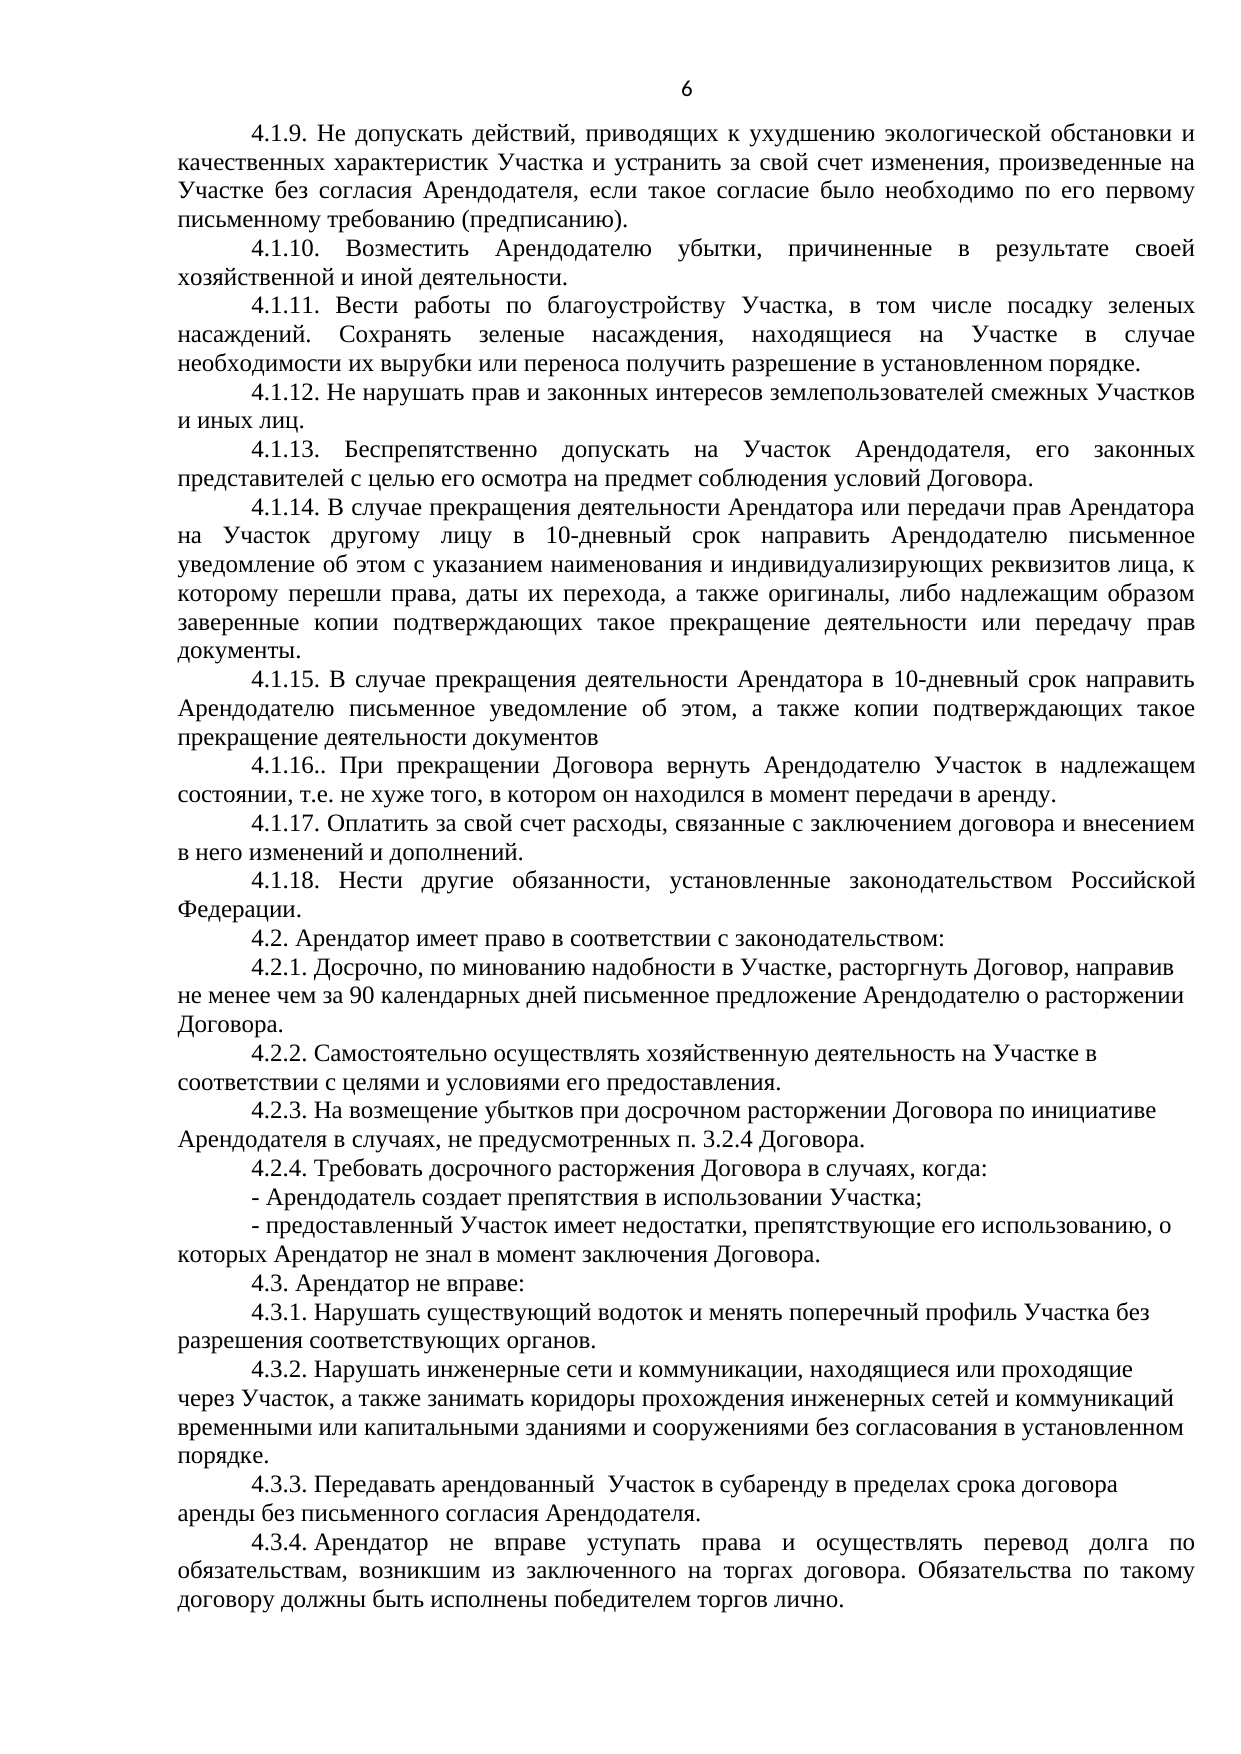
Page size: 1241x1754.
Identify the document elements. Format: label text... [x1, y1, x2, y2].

text 4.3.4. Арендатор не вправе уступать права и осуществлять перевод долга по обязательствам, возникшим из заключенного на торгах договора. Обязательства по такому договору должны быть исполнены победителем торгов лично. [177, 1527, 1196, 1613]
text - предоставленный Участок имеет недостатки, препятствующие его использованию, о которых Арендатор не знал в момент заключения Договора. [177, 1211, 1196, 1268]
text 4.1.12. Не нарушать прав и законных интересов землепользователей смежных Участков и иных лиц. [177, 377, 1196, 434]
text 4.2.1. Досрочно, по минованию надобности в Участке, расторгнуть Договор, направив не менее чем за 90 календарных дней письменное предложение Арендодателю о расторжении Договора. [177, 952, 1196, 1038]
text 4.2.4. Требовать досрочного расторжения Договора в случаях, когда: [177, 1153, 1196, 1182]
text 4.1.10. Возместить Арендодателю убытки, причиненные в результате своей хозяйственной и иной деятельности. [177, 233, 1196, 291]
text 4.2. Арендатор имеет право в соответствии с законодательством: [177, 923, 1196, 952]
text 4.3.3. Передавать арендованный Участок в субаренду в пределах срока договора аренды без письменного согласия Арендодателя. [177, 1469, 1196, 1527]
text 4.1.17. Оплатить за свой счет расходы, связанные с заключением договора и внесением в него изменений и дополнений. [177, 808, 1196, 866]
text 4.3. Арендатор не вправе: [177, 1268, 1196, 1297]
text 4.1.13. Беспрепятственно допускать на Участок Арендодателя, его законных представителей с целью его осмотра на предмет соблюдения условий Договора. [177, 434, 1196, 492]
text 4.1.9. Не допускать действий, приводящих к ухудшению экологической обстановки и качественных характеристик Участка и устранить за свой счет изменения, произведенные на Участке без согласия Арендодателя, если такое согласие было необходимо по его первому письменному требованию (предписанию). [177, 118, 1196, 233]
text 4.1.11. Вести работы по благоустройству Участка, в том числе посадку зеленых насаждений. Сохранять зеленые насаждения, находящиеся на Участке в случае необходимости их вырубки или переноса получить разрешение в установленном порядке. [177, 291, 1196, 377]
text 4.2.2. Самостоятельно осуществлять хозяйственную деятельность на Участке в соответствии с целями и условиями его предоставления. [177, 1038, 1196, 1096]
text 4.1.16.. При прекращении Договора вернуть Арендодателю Участок в надлежащем состоянии, т.е. не хуже того, в котором он находился в момент передачи в аренду. [177, 751, 1196, 808]
text 4.3.2. Нарушать инженерные сети и коммуникации, находящиеся или проходящие через Участок, а также занимать коридоры прохождения инженерных сетей и коммуникаций временными или капитальными зданиями и сооружениями без согласования в установленном порядке. [177, 1354, 1196, 1469]
text - Арендодатель создает препятствия в использовании Участка; [177, 1182, 1196, 1211]
text 4.1.15. В случае прекращения деятельности Арендатора в 10-дневный срок направить Арендодателю письменное уведомление об этом, а также копии подтверждающих такое прекращение деятельности документов [177, 664, 1196, 751]
text 4.1.18. Нести другие обязанности, установленные законодательством Российской Федерации. [177, 866, 1196, 923]
text 4.3.1. Нарушать существующий водоток и менять поперечный профиль Участка без разрешения соответствующих органов. [177, 1297, 1196, 1354]
text 4.2.3. На возмещение убытков при досрочном расторжении Договора по инициативе Арендодателя в случаях, не предусмотренных п. 3.2.4 Договора. [177, 1096, 1196, 1153]
text 4.1.14. В случае прекращения деятельности Арендатора или передачи прав Арендатора на Участок другому лицу в 10-дневный срок направить Арендодателю письменное уведомление об этом с указанием наименования и индивидуализирующих реквизитов лица, к которому перешли права, даты их перехода, а также оригиналы, либо надлежащим образом заверенные копии подтверждающих такое прекращение деятельности или передачу прав документы. [177, 492, 1196, 664]
